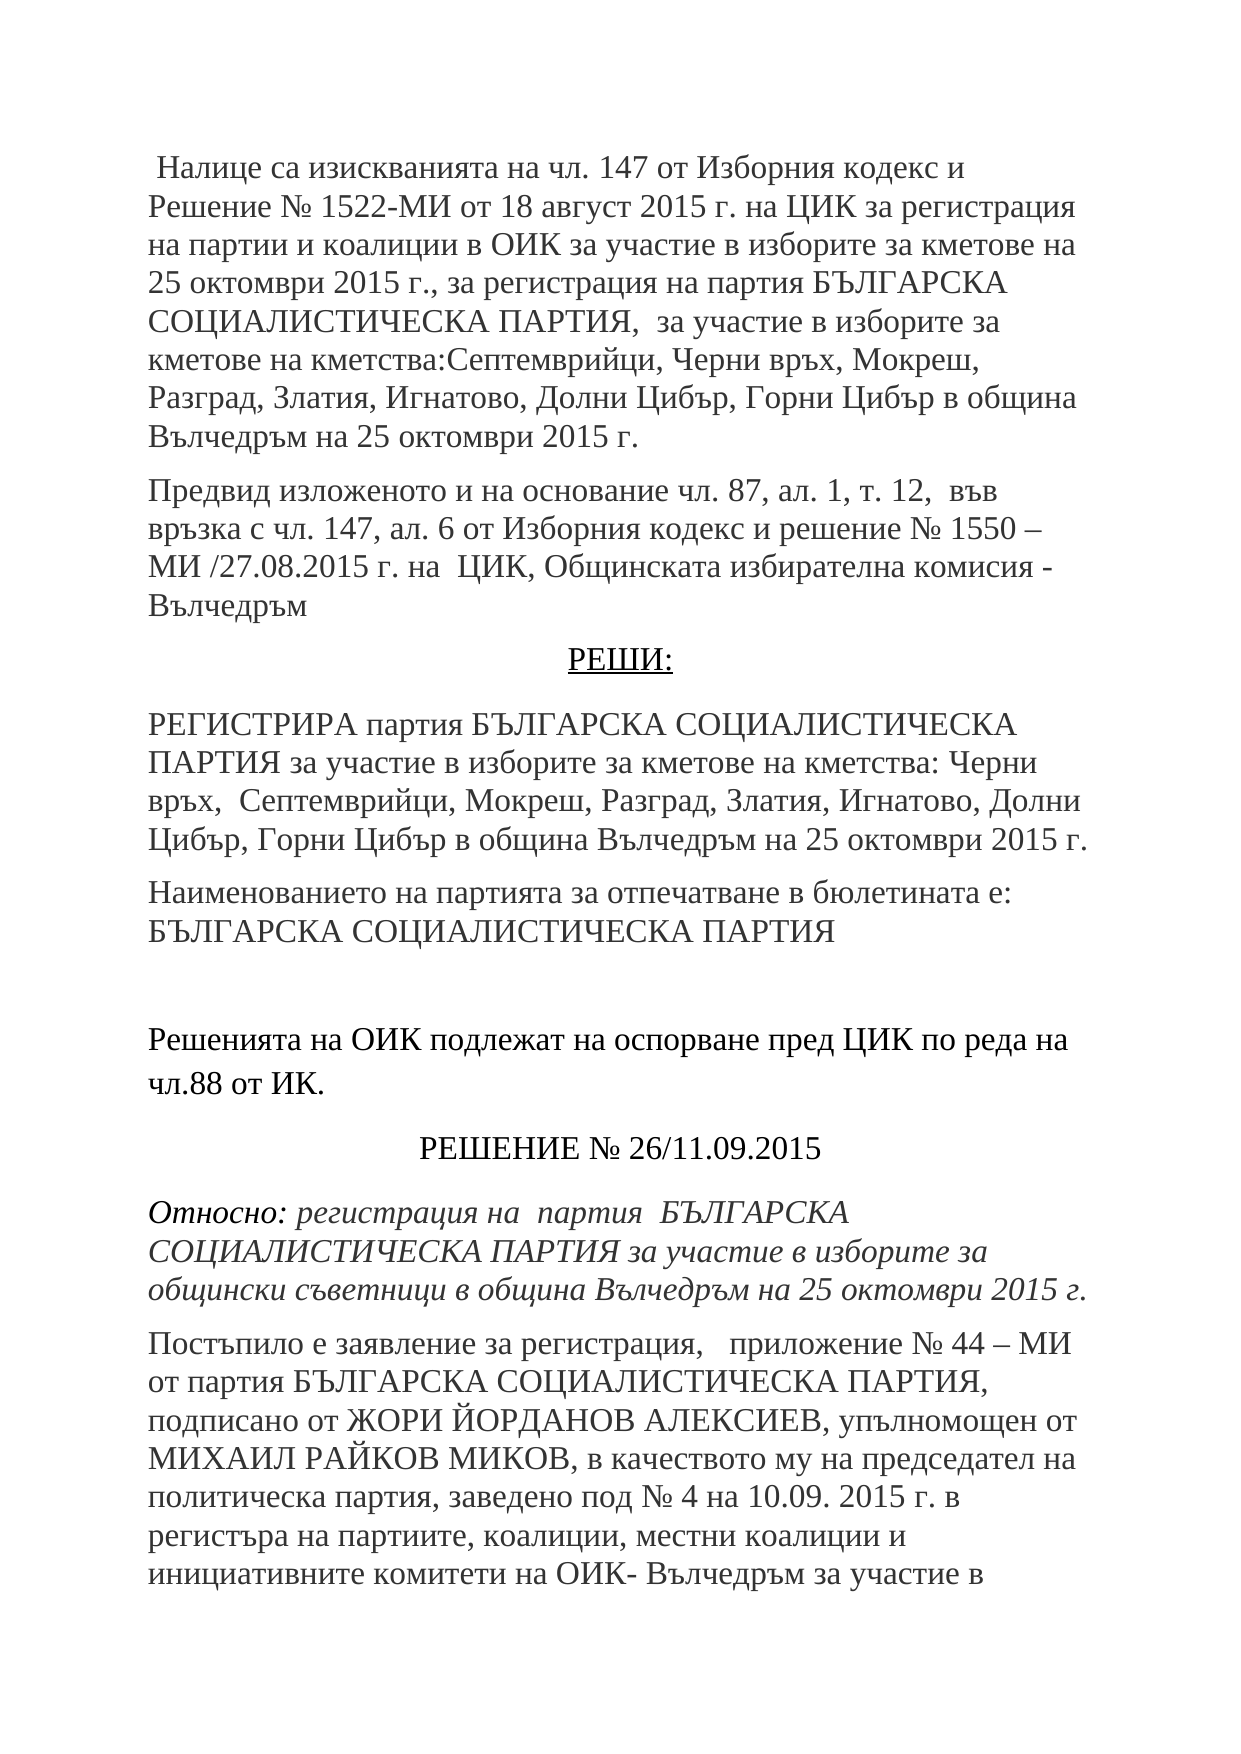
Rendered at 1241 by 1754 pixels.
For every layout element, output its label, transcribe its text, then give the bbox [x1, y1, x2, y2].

text РЕШЕНИЕ № 26/11.09.2015 [148, 1128, 1093, 1166]
text Относно: регистрация на партия БЪЛГАРСКА СОЦИАЛИСТИЧЕСКА ПАРТИЯ за участие в изборите за общински съветници в община Вълчедръм на 25 октомври 2015 г. [148, 1193, 1093, 1308]
text Налице са изискванията на чл. 147 от Изборния кодекс и Решение № 1522-МИ от 18 август 2015 г. на ЦИК за регистрация на партии и коалиции в ОИК за участие в изборите за кметове на 25 октомври 2015 г., за регистрация на партия БЪЛГАРСКА СОЦИАЛИСТИЧЕСКА ПАРТИЯ, за участие в изборите за кметове на кметства:Септемврийци, Черни връх, Мокреш, Разград, Златия, Игнатово, Долни Цибър, Горни Цибър в община Вълчедръм на 25 октомври 2015 г. [148, 148, 1093, 454]
text Решенията на ОИК подлежат на оспорване пред ЦИК по реда на чл.88 от ИК. [148, 1019, 1093, 1101]
text РЕШИ: [148, 639, 1093, 677]
text Предвид изложеното и на основание чл. 87, ал. 1, т. 12, във връзка с чл. 147, ал. 6 от Изборния кодекс и решение № 1550 – МИ /27.08.2015 г. на ЦИК, Общинската избирателна комисия - Вълчедръм [148, 470, 1093, 623]
text Наименованието на партията за отпечатване в бюлетината е: БЪЛГАРСКА СОЦИАЛИСТИЧЕСКА ПАРТИЯ [148, 873, 1093, 949]
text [148, 1323, 1093, 1592]
text РЕГИСТРИРА партия БЪЛГАРСКА СОЦИАЛИСТИЧЕСКА ПАРТИЯ за участие в изборите за кметове на кметства: Черни връх, Септемврийци, Мокреш, Разград, Златия, Игнатово, Долни Цибър, Горни Цибър в община Вълчедръм на 25 октомври 2015 г. [148, 704, 1093, 857]
